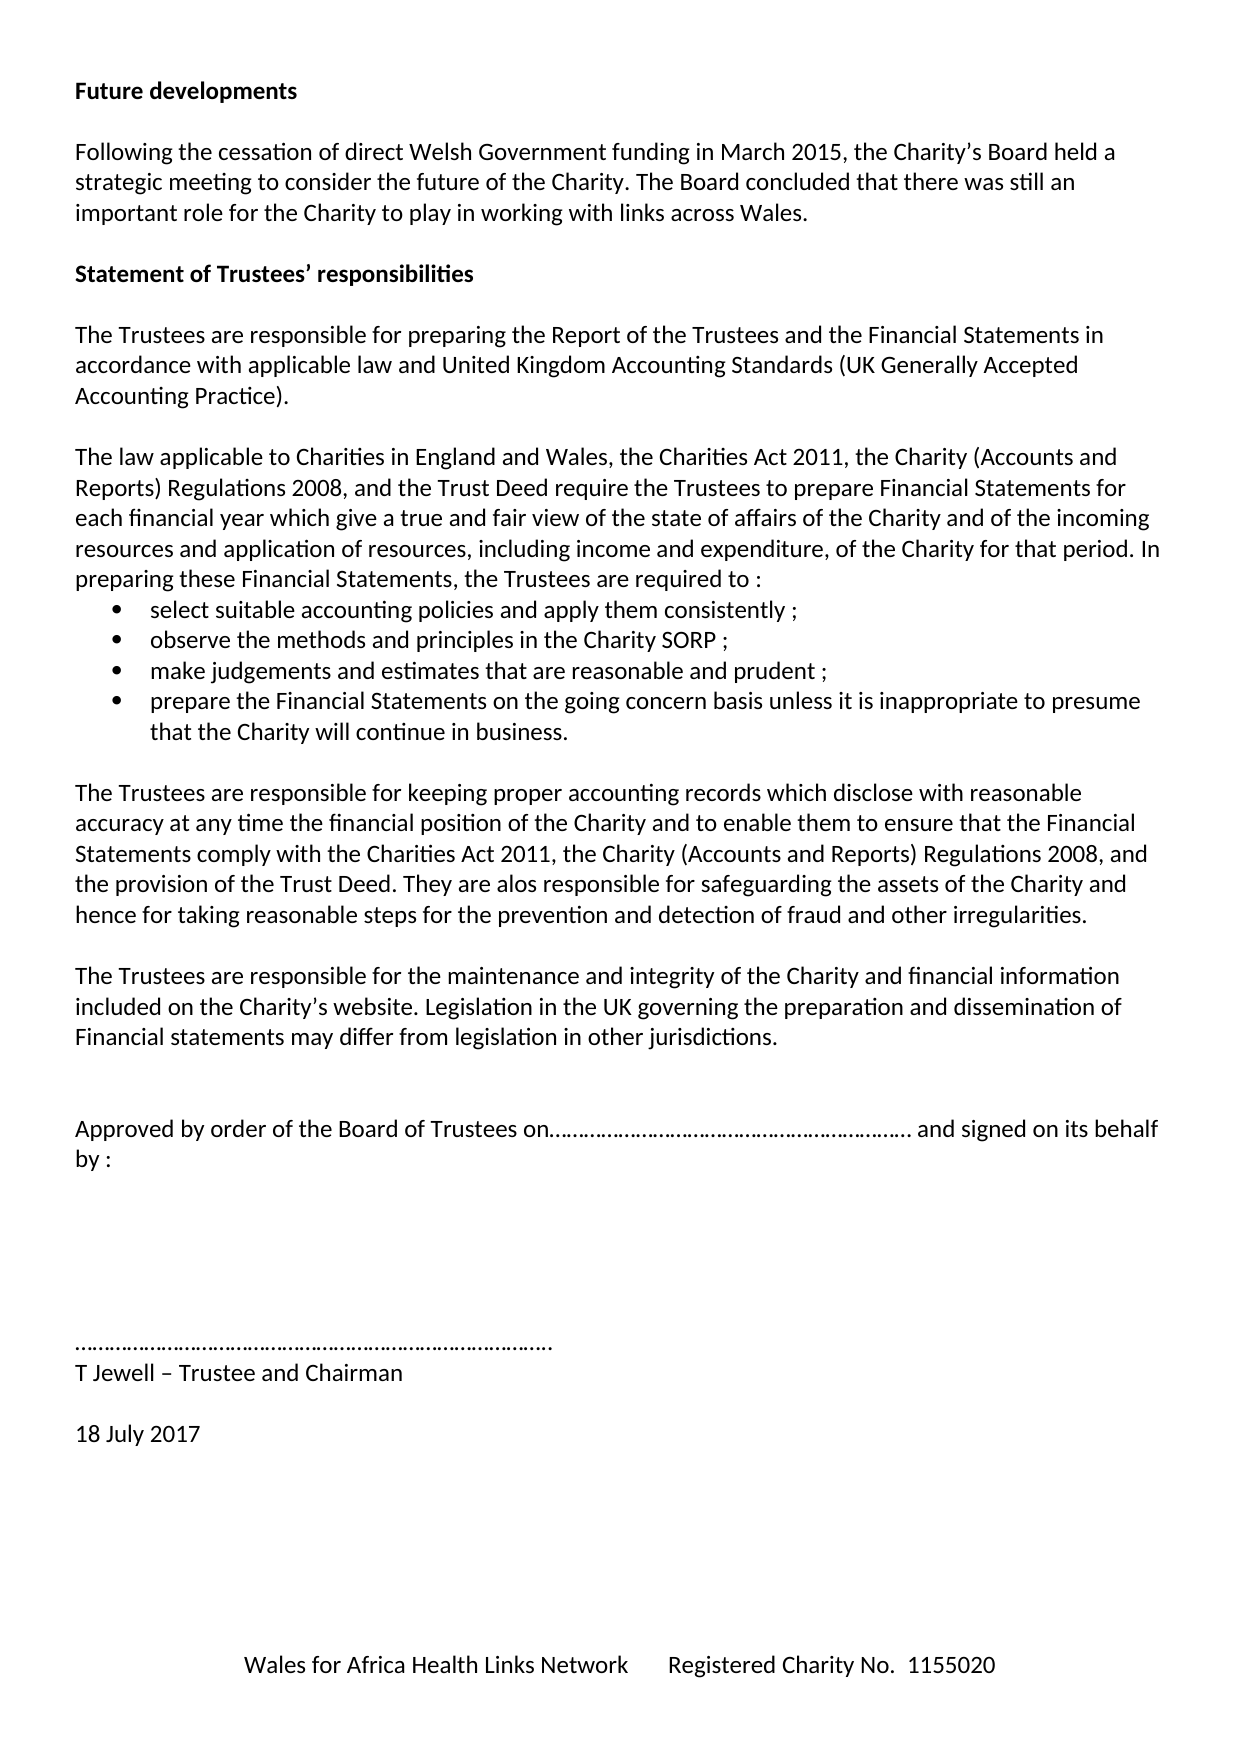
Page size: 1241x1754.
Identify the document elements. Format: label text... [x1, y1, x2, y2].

list select suitable accounting policies and apply them consistently ; [112, 594, 1165, 624]
text ……………………………………………………………………….. [75, 1326, 1165, 1357]
text The Trustees are responsible for the maintenance and integrity of the Charity and financial information included on the Charity’s website. Legislation in the UK governing the preparation and dissemination of Financial statements may differ from legislation in other jurisdictions. [75, 960, 1165, 1052]
text 18 July 2017 [75, 1418, 1165, 1448]
text T Jewell – Trustee and Chairman [75, 1357, 1165, 1387]
list make judgements and estimates that are reasonable and prudent ; [112, 655, 1165, 685]
text The law applicable to Charities in England and Wales, the Charities Act 2011, the Charity (Accounts and Reports) Regulations 2008, and the Trust Deed require the Trustees to prepare Financial Statements for each financial year which give a true and fair view of the state of affairs of the Charity and of the incoming resources and application of resources, including income and expenditure, of the Charity for that period. In preparing these Financial Statements, the Trustees are required to : [75, 441, 1165, 594]
text Statement of Trustees’ responsibilities [75, 258, 1165, 289]
text Future developments [75, 75, 1165, 106]
text Approved by order of the Board of Trustees on……………………………………………………… and signed on its behalf by : [75, 1113, 1165, 1174]
text The Trustees are responsible for preparing the Report of the Trustees and the Financial Statements in accordance with applicable law and United Kingdom Accounting Standards (UK Generally Accepted Accounting Practice). [75, 319, 1165, 411]
list prepare the Financial Statements on the going concern basis unless it is inappropriate to presume that the Charity will continue in business. [112, 685, 1165, 746]
list observe the methods and principles in the Charity SORP ; [112, 624, 1165, 655]
text The Trustees are responsible for keeping proper accounting records which disclose with reasonable accuracy at any time the financial position of the Charity and to enable them to ensure that the Financial Statements comply with the Charities Act 2011, the Charity (Accounts and Reports) Regulations 2008, and the provision of the Trust Deed. They are alos responsible for safeguarding the assets of the Charity and hence for taking reasonable steps for the prevention and detection of fraud and other irregularities. [75, 777, 1165, 929]
text Following the cessation of direct Welsh Government funding in March 2015, the Charity’s Board held a strategic meeting to consider the future of the Charity. The Board concluded that there was still an important role for the Charity to play in working with links across Wales. [75, 136, 1165, 228]
